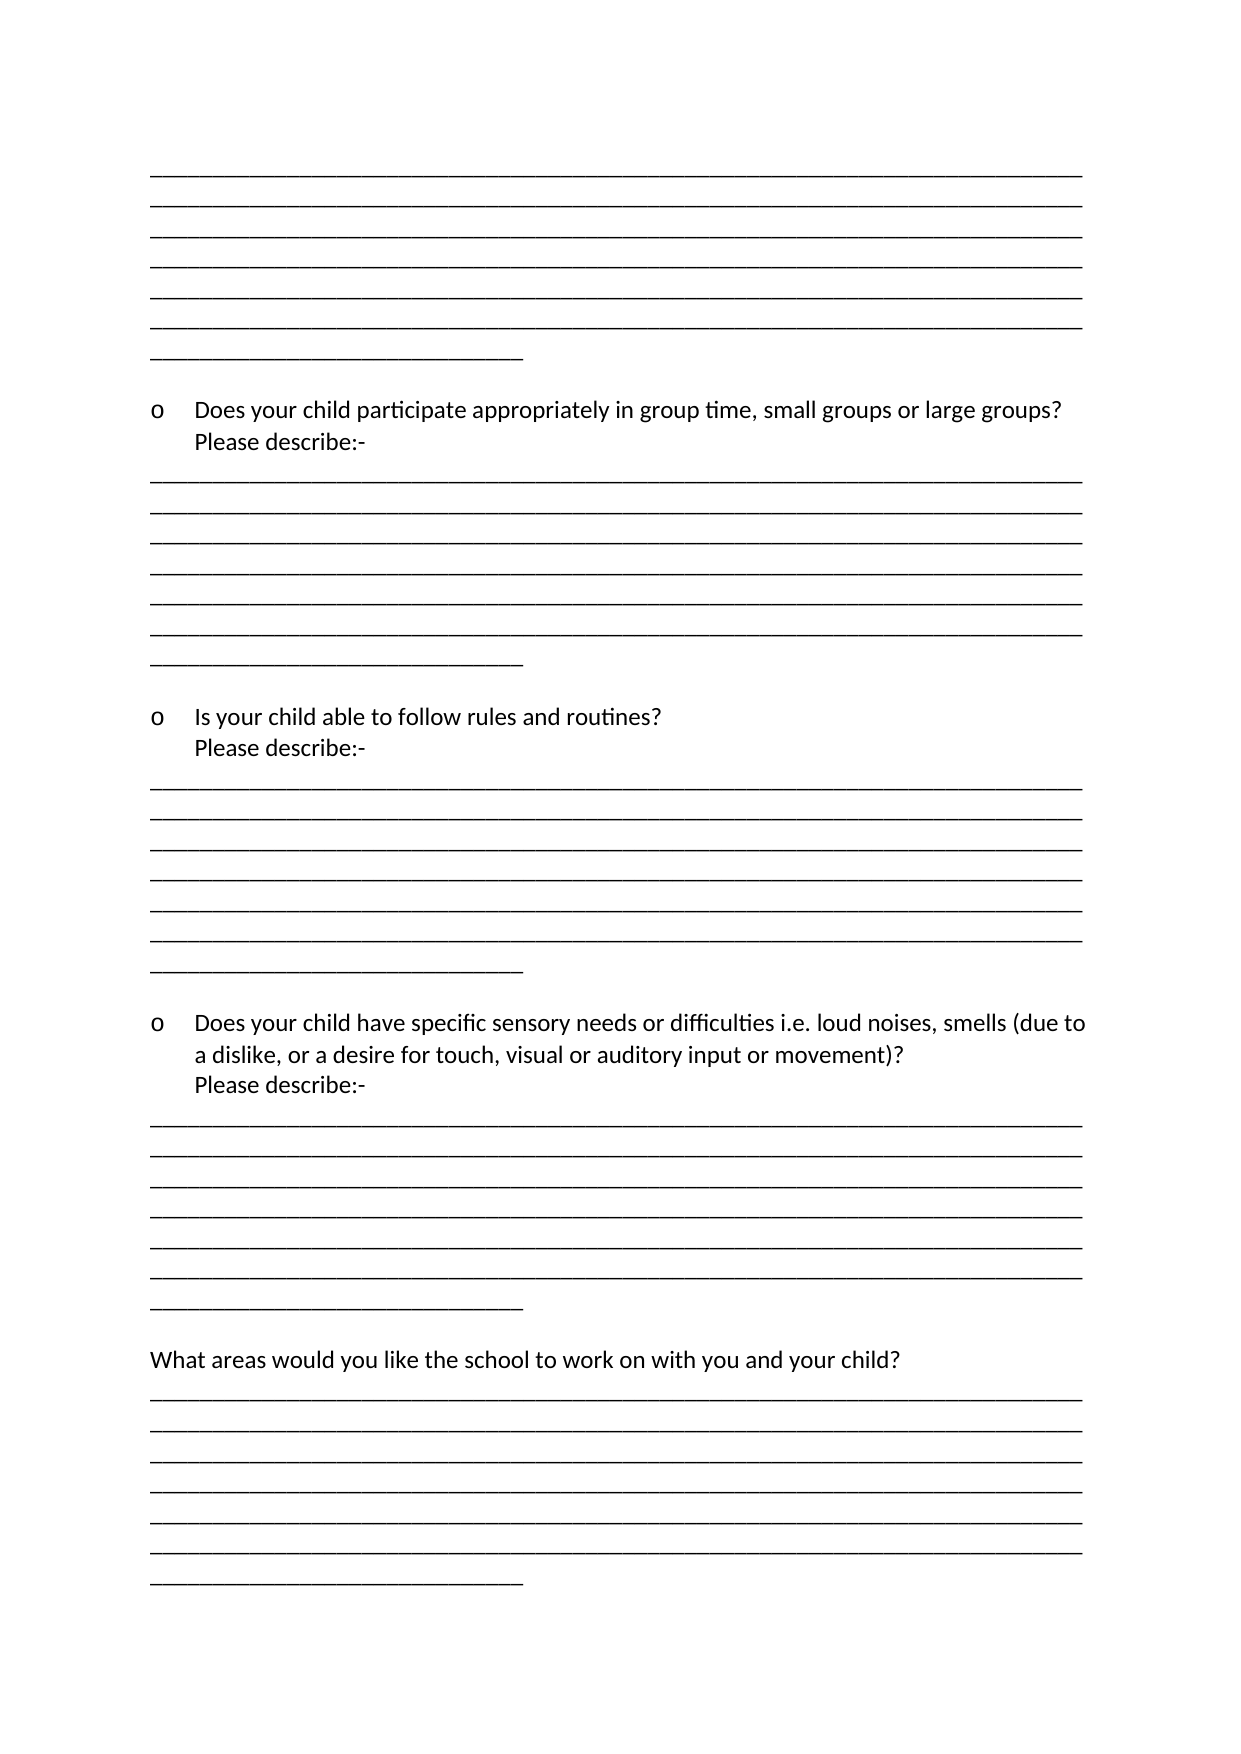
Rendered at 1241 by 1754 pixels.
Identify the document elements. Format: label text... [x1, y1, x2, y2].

list Does your child have specific sensory needs or difficulties i.e. loud noises, smells (due to a dislike, or a desire for touch, visual or auditory input or movement)? [150, 1007, 1090, 1069]
list Please describe:- [194, 732, 1090, 763]
list Please describe:- [194, 1069, 1090, 1100]
list What areas would you like the school to work on with you and your child? [150, 1344, 1090, 1374]
list Is your child able to follow rules and routines? [150, 701, 1090, 732]
list Please describe:- [194, 426, 1090, 456]
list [150, 150, 1090, 364]
list Does your child participate appropriately in group time, small groups or large groups? [150, 394, 1090, 426]
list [150, 1374, 1090, 1588]
